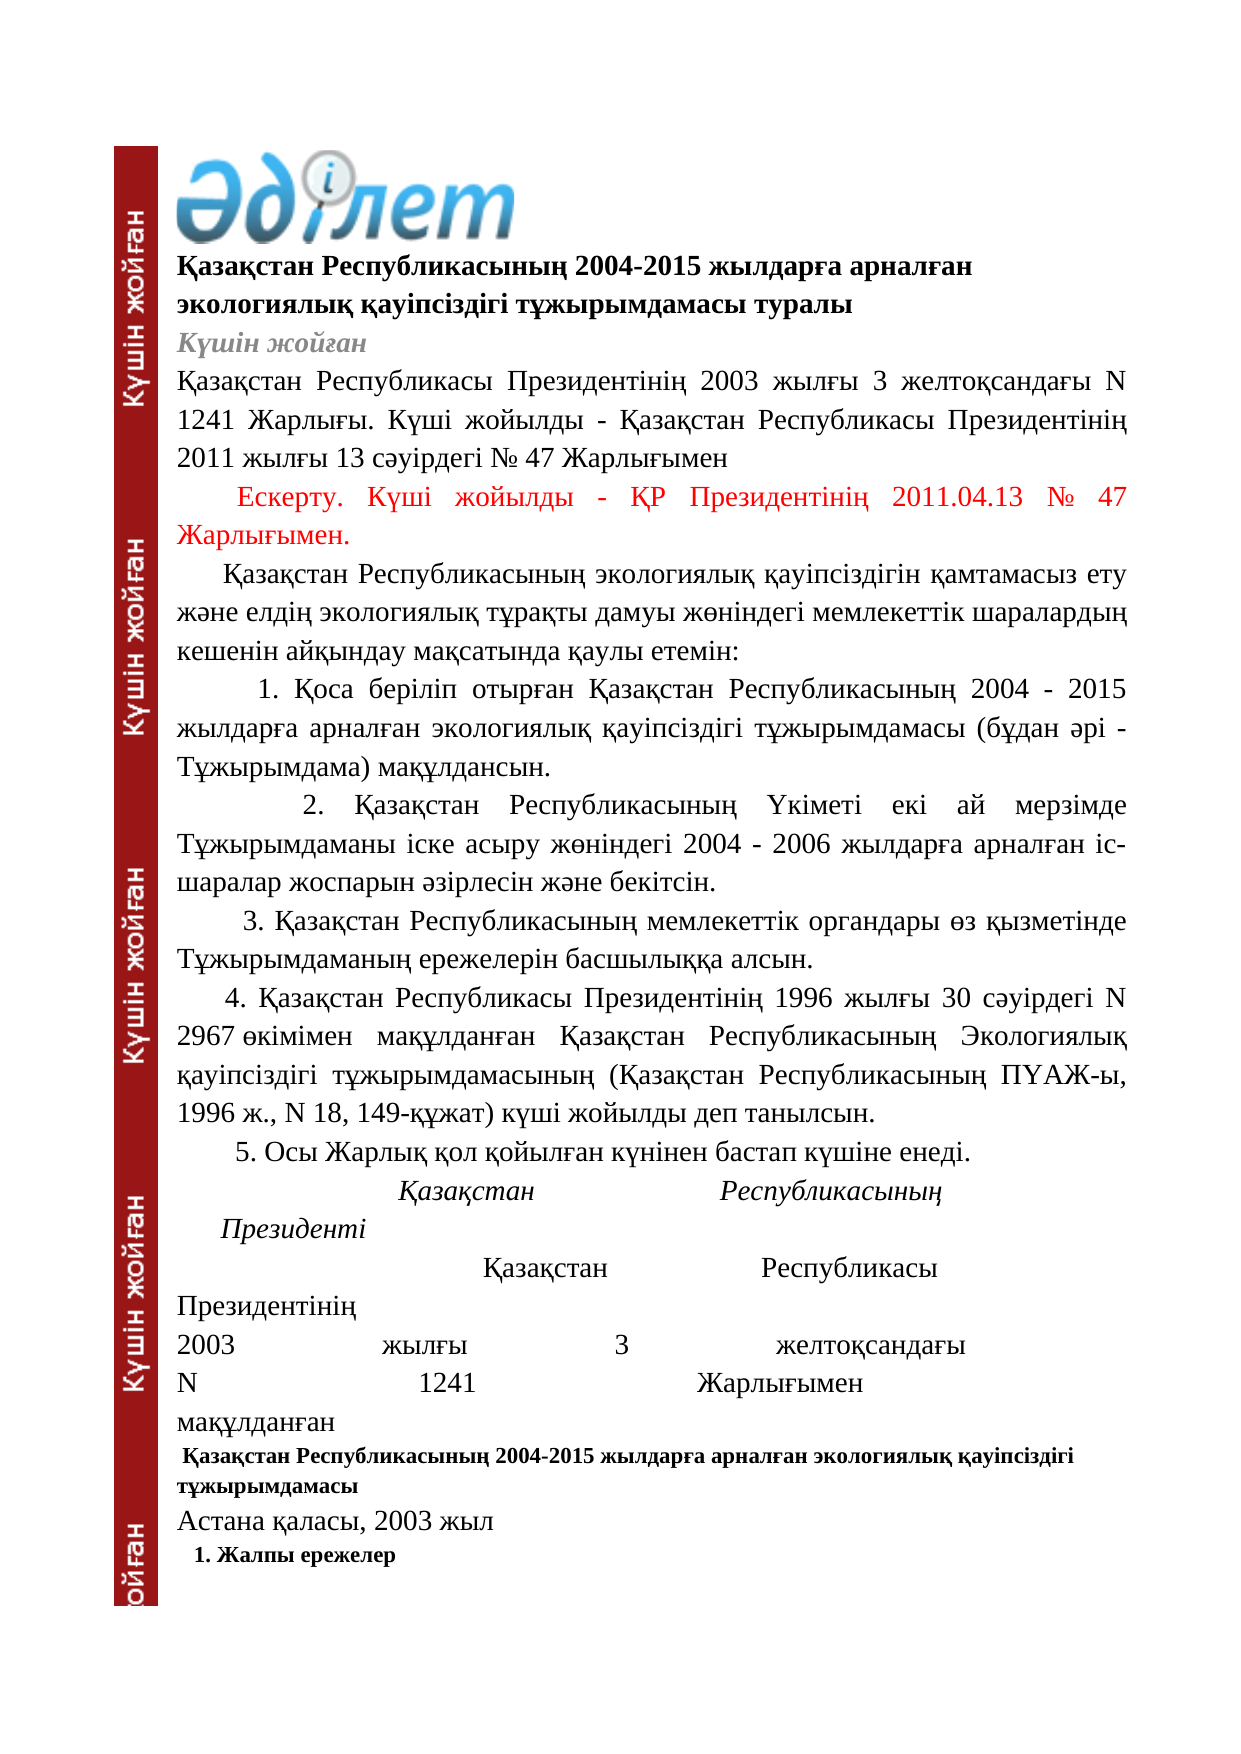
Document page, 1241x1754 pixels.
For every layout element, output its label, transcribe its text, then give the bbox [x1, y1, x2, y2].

picture [114, 1568, 158, 1606]
text 3. Қазақстан Республикасының мемлекеттiк органдары өз қызметiнде Тұжырымдаманың ережелерiн басшылыққа алсын. [112, 903, 1128, 975]
picture [114, 975, 158, 980]
text 1. Қоса берiлiп отырған Қазақстан Республикасының 2004 - 2015 жылдарға арналған экологиялық қауiпсiздiгi тұжырымдамасы (бұдан әрі - Тұжырымдама) мақұлдансын. [112, 672, 1128, 782]
picture [114, 358, 158, 363]
text Астана қаласы, 2003 жыл [112, 1503, 1128, 1536]
text Қазақстан Республикасының 2004-2015 жылдарға арналған экологиялық қауіпсіздігі тұжырымдамасы [112, 1442, 1128, 1499]
picture [114, 146, 158, 248]
text 2. Қазақстан Республикасының Үкiметi екi ай мерзiмде Тұжырымдаманы iске асыру жөнiндегi 2004 - 2006 жылдарға арналған iс-шаралар жоспарын әзiрлесiн және бекiтсiн. [112, 787, 1128, 898]
picture [114, 667, 158, 672]
text Қазақстан Республикасының экологиялық қауiпсiздiгiн қамтамасыз ету және елдiң экологиялық тұрақты дамуы жөнiндегi мемлекеттiк шаралардың кешенiн айқындау мақсатында қаулы етемін: [112, 556, 1128, 667]
text 5. Осы Жарлық қол қойылған күнiнен бастап күшiне енедi. [112, 1134, 1128, 1168]
text Қазақстан Республикасы Президентінің 2003 жылғы 3 желтоқсандағы N 1241 Жарлығымен мақұлданған [112, 1250, 1128, 1437]
text 4. Қазақстан Республикасы Президентiнiң 1996 жылғы 30 сәуiрдегi N 2967 өкiмiмен мақұлданған Қазақстан Республикасының Экологиялық қауiпсiздiгi тұжырымдамасының (Қазақстан Республикасының ПYАЖ-ы, 1996 ж., N 18, 149-құжат) күшi жойылды деп танылсын. [112, 980, 1128, 1129]
picture [114, 551, 158, 556]
picture [114, 474, 158, 479]
text Қазақстан Республикасының 2004-2015 жылдарға арналған экологиялық қауiпсiздiгi тұжырымдамасы туралы [112, 248, 1128, 320]
picture [114, 1536, 158, 1541]
text 1. Жалпы ережелер [112, 1541, 1128, 1568]
picture [114, 1499, 158, 1503]
text Қазақстан Республикасы Президентінің 2003 жылғы 3 желтоқсандағы N 1241 Жарлығы. Күші жойылды - Қазақстан Республикасы Президентінің 2011 жылғы 13 сәуірдегі № 47 Жарлығымен [112, 363, 1128, 474]
picture [114, 898, 158, 903]
text Ескерту. Күші жойылды - ҚР Президентінің 2011.04.13 № 47 Жарлығымен. [112, 479, 1128, 551]
picture [114, 1129, 158, 1134]
picture [176, 150, 515, 244]
picture [114, 1437, 158, 1442]
picture [114, 782, 158, 787]
picture [114, 1168, 158, 1173]
text Қазақстан Республикасының Президентi [112, 1173, 1128, 1245]
text Күшін жойған [112, 325, 1128, 358]
picture [114, 320, 158, 325]
picture [114, 1245, 158, 1250]
